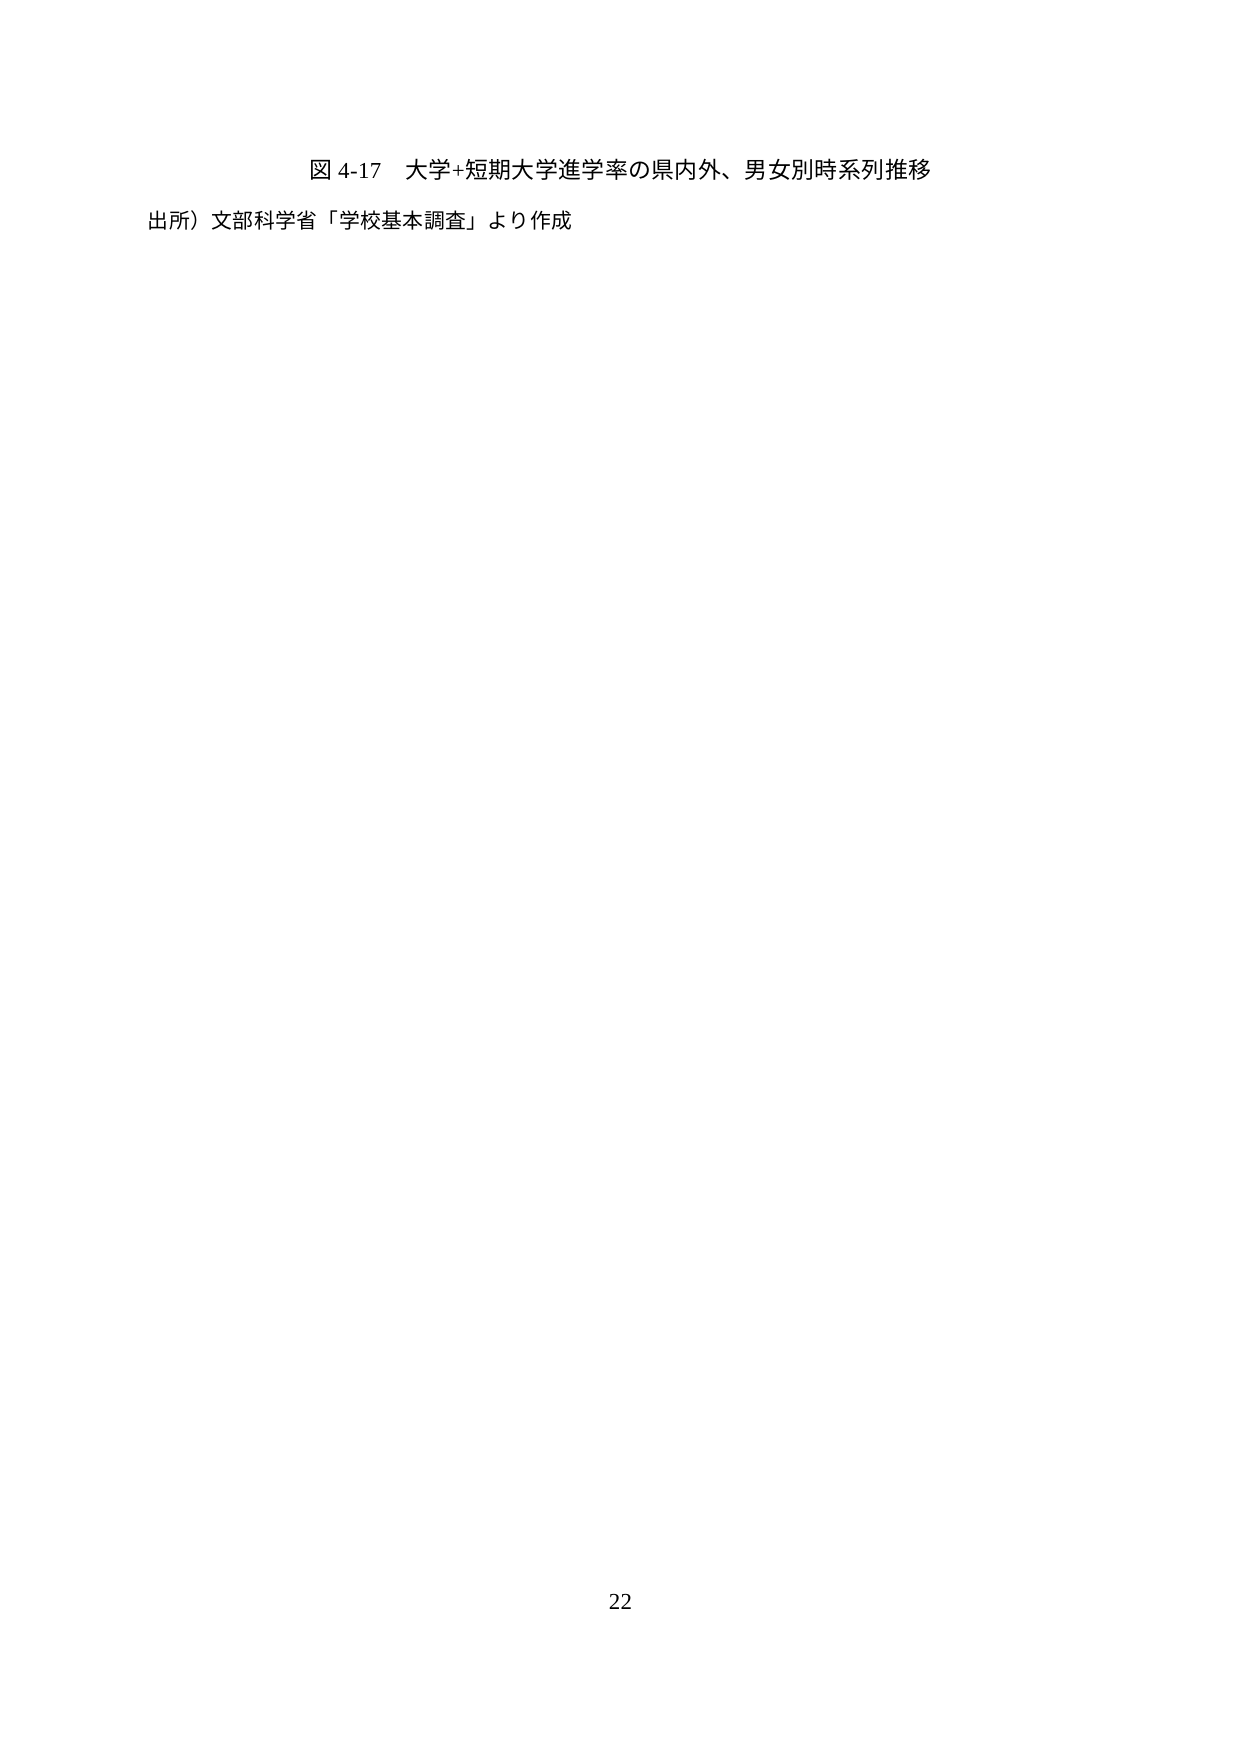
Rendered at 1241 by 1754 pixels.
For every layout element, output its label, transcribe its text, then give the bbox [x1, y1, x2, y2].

text 出所）文部科学省「学校基本調査」より作成 [148, 204, 1092, 234]
